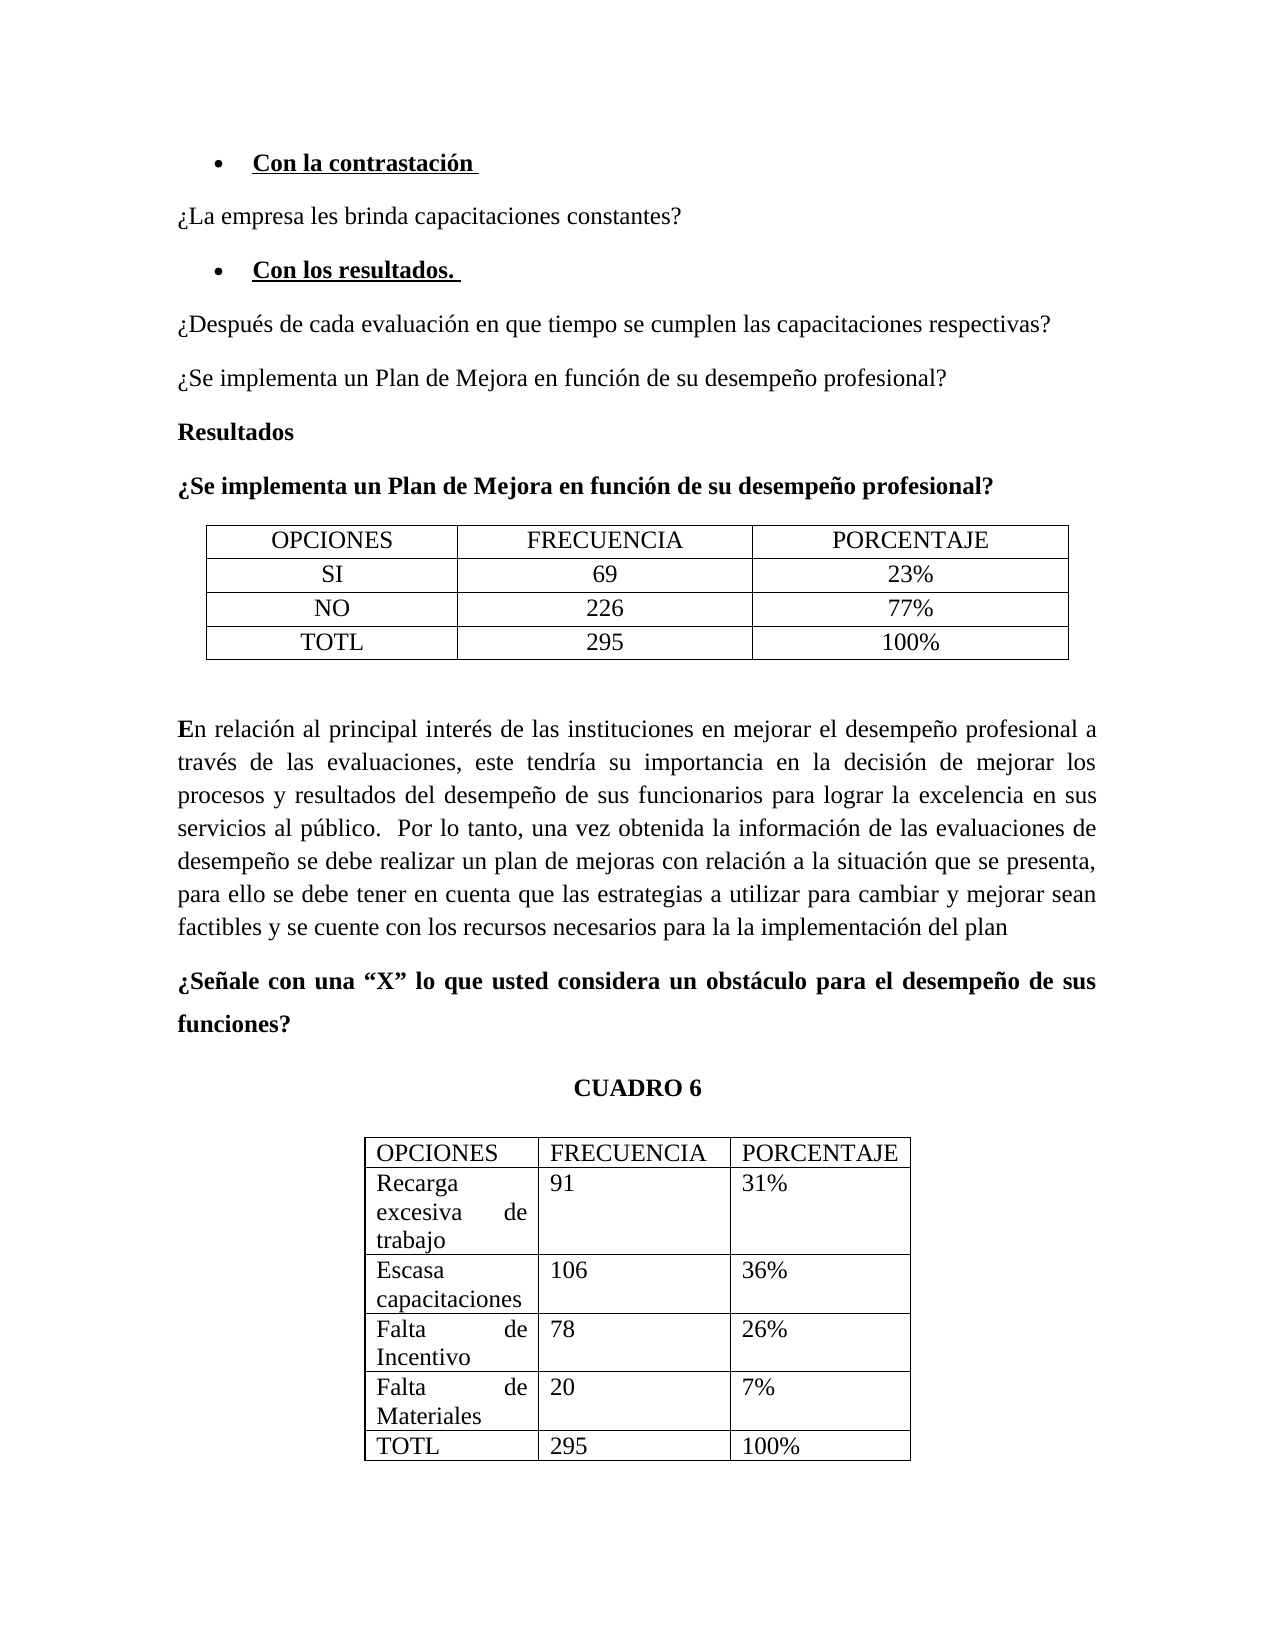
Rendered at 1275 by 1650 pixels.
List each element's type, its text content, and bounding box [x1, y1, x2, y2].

list Con los resultados. [215, 255, 1098, 284]
list Con la contrastación [215, 148, 1098, 176]
table_cell NO [207, 593, 457, 626]
text ¿Señale con una “X” lo que usted considera un obstáculo para el desempeño de sus funciones? [177, 966, 1098, 1038]
table_cell 23% [753, 559, 1068, 592]
table_cell 295 [539, 1431, 730, 1459]
text ¿La empresa les brinda capacitaciones constantes? [177, 201, 1098, 230]
text En relación al principal interés de las instituciones en mejorar el desempeño profesional a través de las evaluaciones, este tendría su importancia en la decisión de mejorar los procesos y resultados del desempeño de sus funcionarios para lograr la excelencia en sus servicios al público. Por lo tanto, una vez obtenida la información de las evaluaciones de desempeño se debe realizar un plan de mejoras con relación a la situación que se presenta, para ello se debe tener en cuenta que las estrategias a utilizar para cambiar y mejorar sean factibles y se cuente con los recursos necesarios para la la implementación del plan [177, 714, 1098, 941]
table_cell 77% [753, 593, 1068, 626]
table_cell 91 [539, 1168, 730, 1254]
table_cell 36% [731, 1255, 910, 1313]
text Resultados [177, 417, 1098, 446]
table_cell Falta de Materiales [366, 1372, 538, 1430]
table_cell 7% [731, 1372, 910, 1430]
table_cell Escasa capacitaciones [366, 1255, 538, 1313]
table_cell 226 [458, 593, 752, 626]
table_cell 26% [731, 1314, 910, 1371]
table_cell 100% [731, 1431, 910, 1459]
table_cell 100% [753, 627, 1068, 659]
text ¿Se implementa un Plan de Mejora en función de su desempeño profesional? [177, 363, 1098, 392]
table_header FRECUENCIA [539, 1138, 730, 1167]
table_header PORCENTAJE [731, 1138, 910, 1167]
table_cell 20 [539, 1372, 730, 1430]
text ¿Se implementa un Plan de Mejora en función de su desempeño profesional? [177, 471, 1098, 499]
table_cell 78 [539, 1314, 730, 1371]
table_cell TOTL [207, 627, 457, 659]
table_header PORCENTAJE [753, 526, 1068, 558]
table_header OPCIONES [366, 1138, 538, 1167]
table_cell TOTL [366, 1431, 538, 1459]
table_cell Falta de Incentivo [366, 1314, 538, 1371]
text CUADRO 6 [177, 1073, 1098, 1102]
table_cell SI [207, 559, 457, 592]
table_cell 31% [731, 1168, 910, 1254]
text ¿Después de cada evaluación en que tiempo se cumplen las capacitaciones respectivas? [177, 309, 1098, 338]
table_cell 295 [458, 627, 752, 659]
table_cell 106 [539, 1255, 730, 1313]
table_cell 69 [458, 559, 752, 592]
table_cell Recarga excesiva de trabajo [366, 1168, 538, 1254]
table_header FRECUENCIA [458, 526, 752, 558]
table_header OPCIONES [207, 526, 457, 558]
